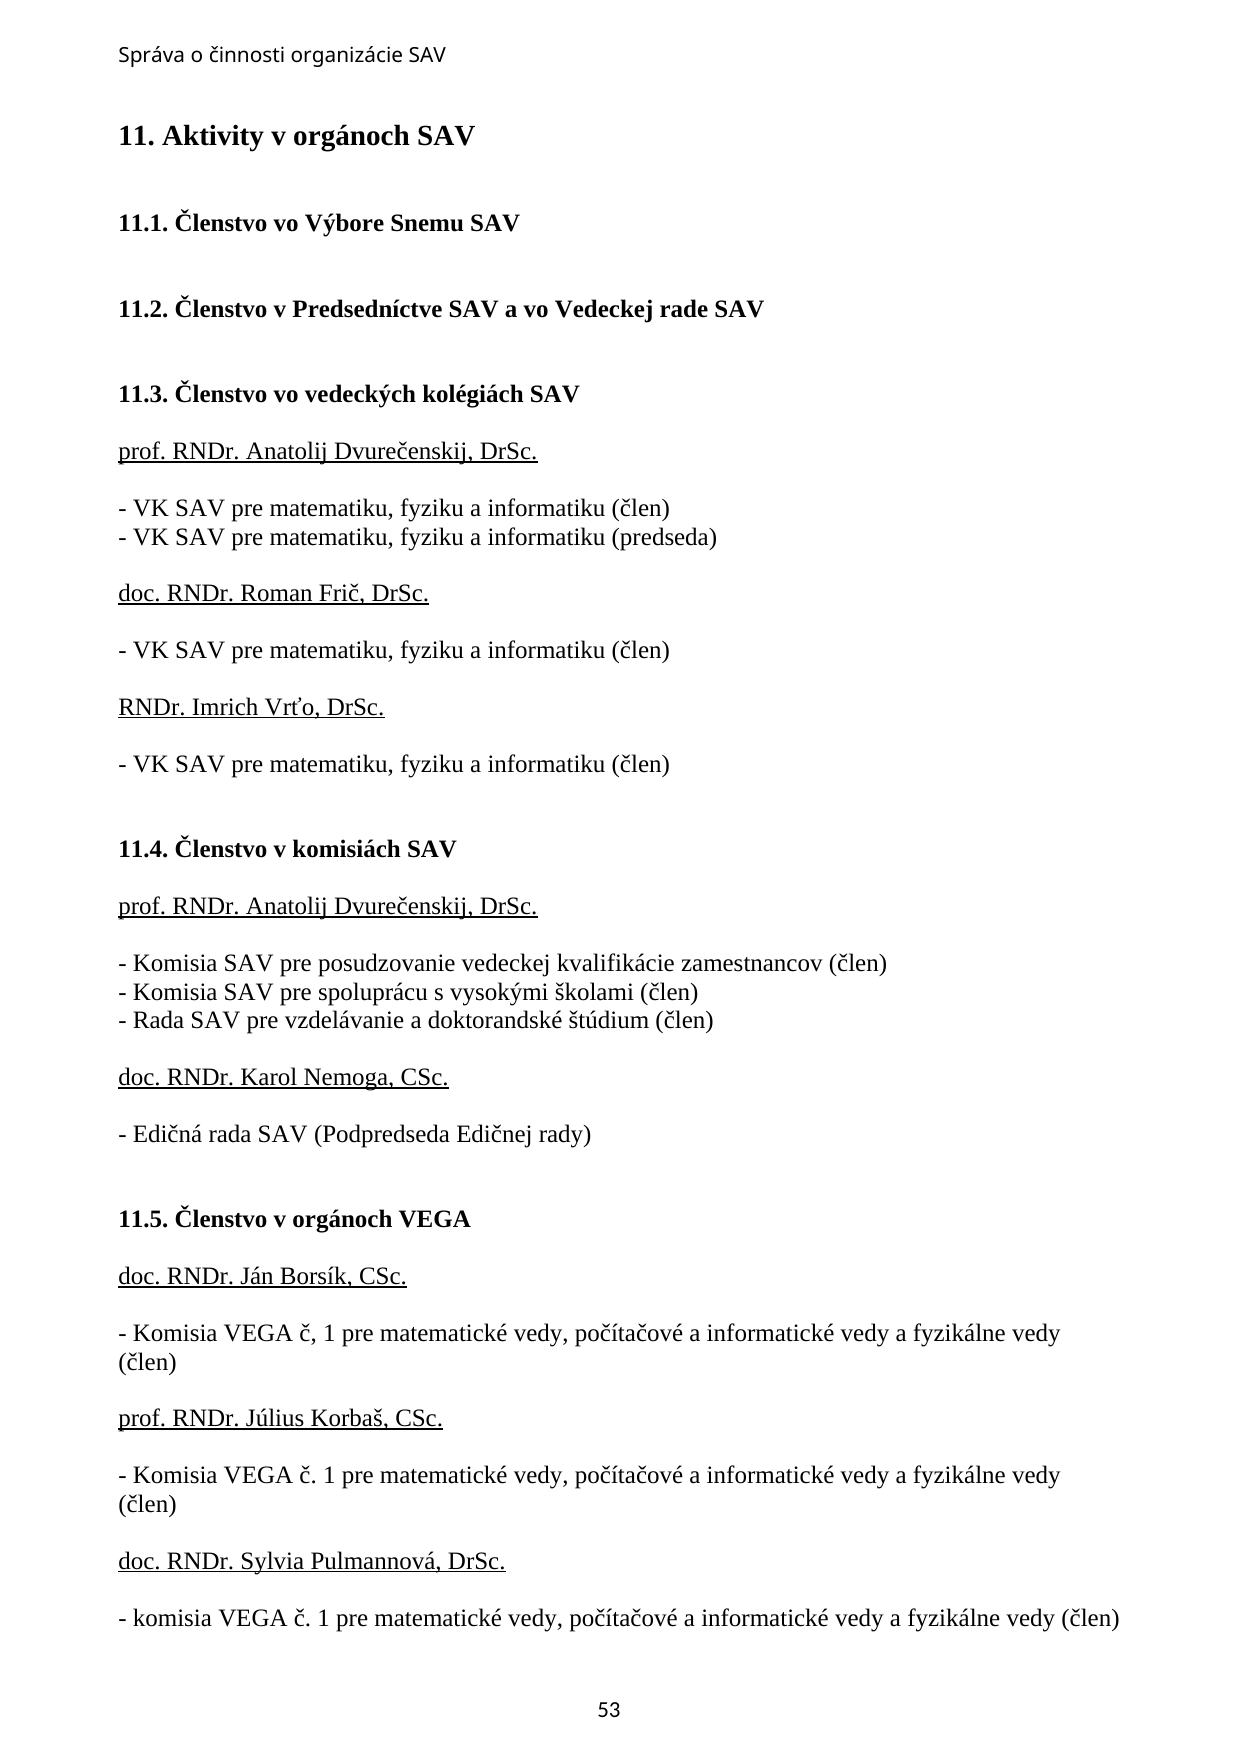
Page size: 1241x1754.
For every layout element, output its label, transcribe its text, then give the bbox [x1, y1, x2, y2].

text doc. RNDr. Roman Frič, DrSc. [118, 578, 1122, 635]
text prof. RNDr. Július Korbaš, CSc. [118, 1403, 1122, 1460]
text - Komisia SAV pre posudzovanie vedeckej kvalifikácie zamestnancov (člen) [118, 948, 1122, 977]
text 11. Aktivity v orgánoch SAV [118, 118, 1122, 208]
text - Komisia SAV pre spoluprácu s vysokými školami (člen) [118, 977, 1122, 1005]
text doc. RNDr. Sylvia Pulmannová, DrSc. [118, 1546, 1122, 1603]
text prof. RNDr. Anatolij Dvurečenskij, DrSc. [118, 436, 1122, 493]
text - Edičná rada SAV (Podpredseda Edičnej rady) [118, 1119, 1122, 1204]
text 11.2. Členstvo v Predsedníctve SAV a vo Vedeckej rade SAV [118, 294, 1122, 379]
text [118, 1603, 1122, 1631]
text - VK SAV pre matematiku, fyziku a informatiku (člen) [118, 749, 1122, 834]
text doc. RNDr. Ján Borsík, CSc. [118, 1261, 1122, 1318]
text 11.3. Členstvo vo vedeckých kolégiách SAV [118, 379, 1122, 436]
text 11.1. Členstvo vo Výbore Snemu SAV [118, 208, 1122, 294]
text - Rada SAV pre vzdelávanie a doktorandské štúdium (člen) [118, 1005, 1122, 1062]
text - Komisia VEGA č, 1 pre matematické vedy, počítačové a informatické vedy a fyzikálne vedy (člen) [118, 1318, 1122, 1403]
text prof. RNDr. Anatolij Dvurečenskij, DrSc. [118, 891, 1122, 948]
text doc. RNDr. Karol Nemoga, CSc. [118, 1062, 1122, 1119]
text RNDr. Imrich Vrťo, DrSc. [118, 692, 1122, 749]
text 11.5. Členstvo v orgánoch VEGA [118, 1204, 1122, 1261]
text - VK SAV pre matematiku, fyziku a informatiku (člen) [118, 493, 1122, 522]
text - Komisia VEGA č. 1 pre matematické vedy, počítačové a informatické vedy a fyzikálne vedy (člen) [118, 1460, 1122, 1546]
text - VK SAV pre matematiku, fyziku a informatiku (člen) [118, 635, 1122, 692]
text - VK SAV pre matematiku, fyziku a informatiku (predseda) [118, 522, 1122, 578]
text 11.4. Členstvo v komisiách SAV [118, 834, 1122, 891]
